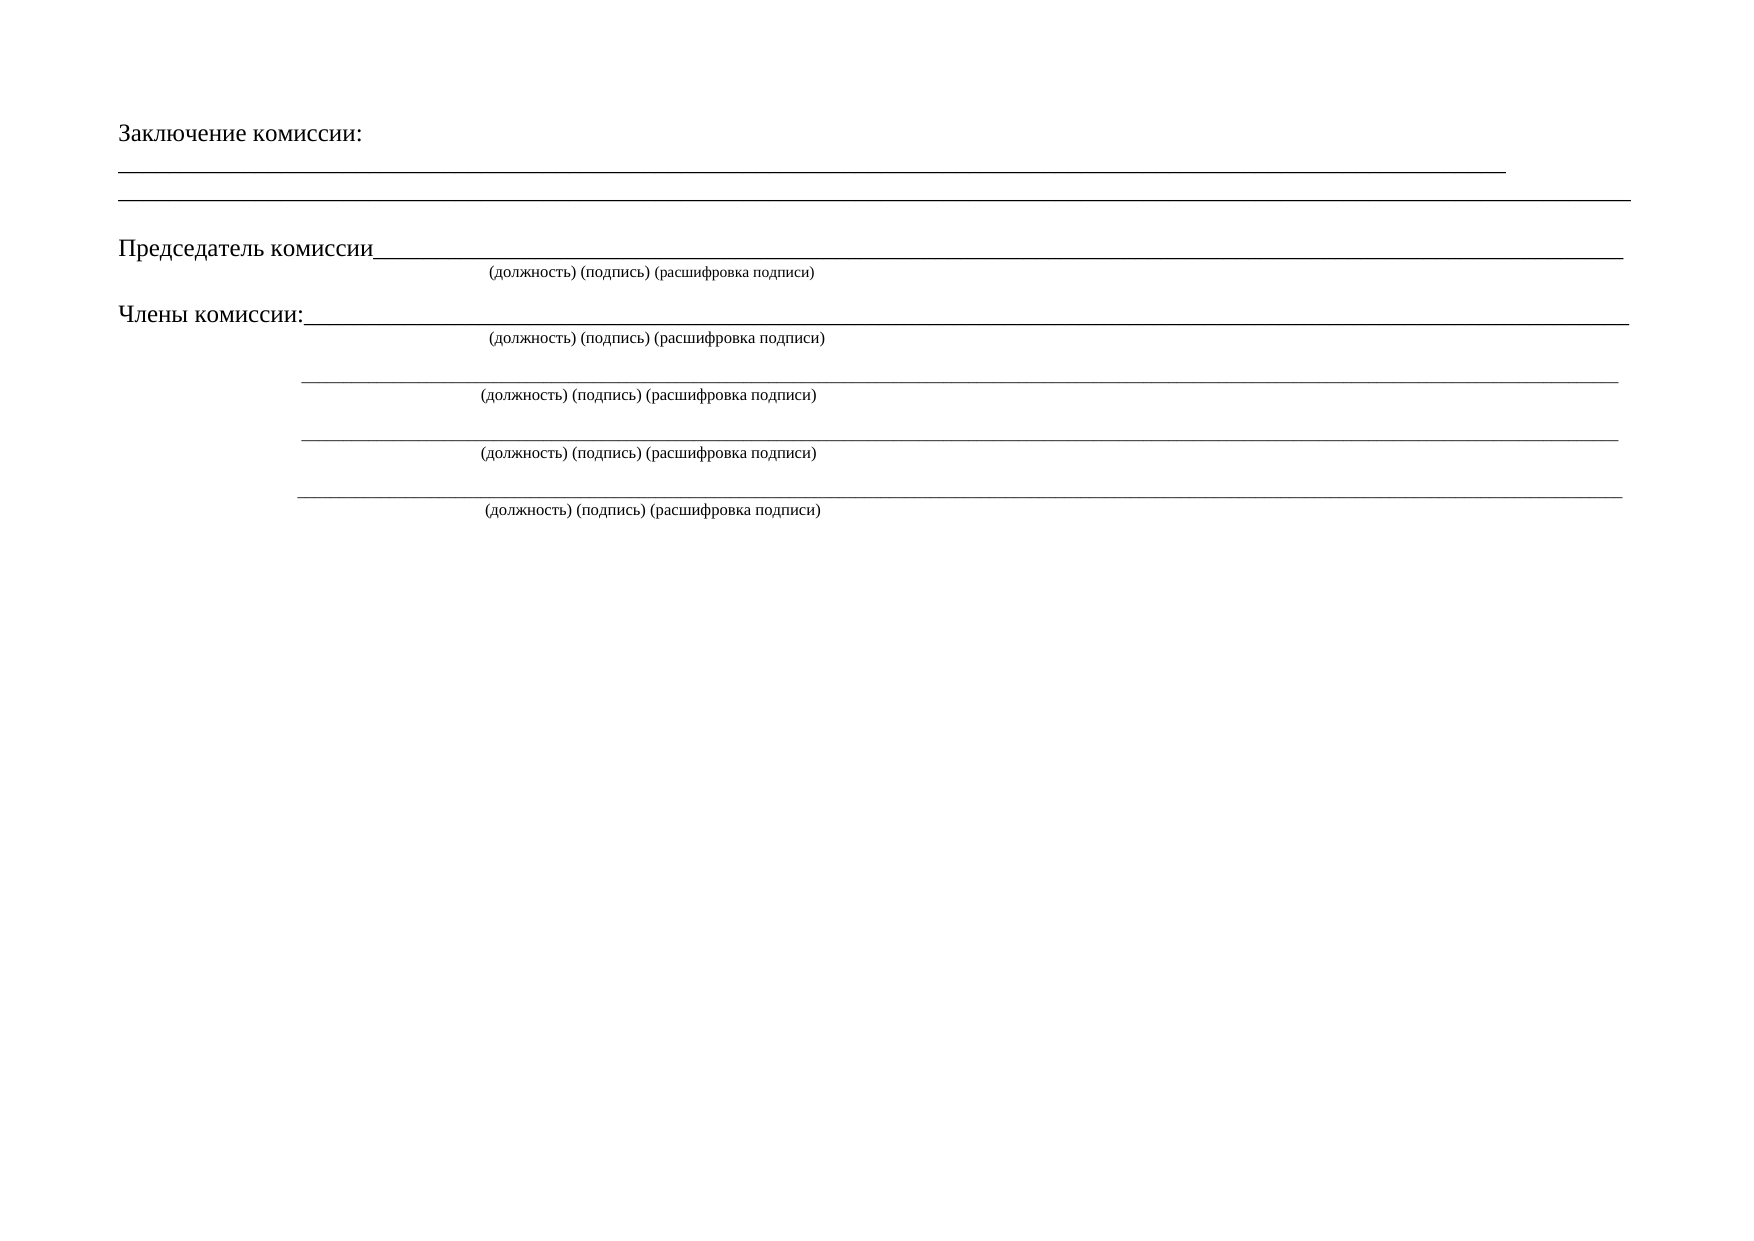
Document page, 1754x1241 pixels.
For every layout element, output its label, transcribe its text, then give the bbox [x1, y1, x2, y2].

text (должность) (подпись) (расшифровка подписи) [118, 443, 1636, 462]
text Председатель комиссии____________________________________________________________________________________________________ [118, 233, 1636, 262]
text (должность) (подпись) (расшифровка подписи) [118, 328, 1636, 347]
text ______________________________________________________________________________________________________________________________________________________________ [118, 366, 1636, 385]
text _______________________________________________________________________________________________________________________________________________________________ [118, 481, 1636, 500]
text _________________________________________________________________________________________________________________________ [118, 176, 1636, 204]
text Заключение комиссии: _______________________________________________________________________________________________________________ [118, 118, 1636, 176]
text (должность) (подпись) (расшифровка подписи) [118, 262, 1636, 281]
text (должность) (подпись) (расшифровка подписи) [118, 385, 1636, 404]
text Члены комиссии:__________________________________________________________________________________________________________ [118, 299, 1636, 328]
text (должность) (подпись) (расшифровка подписи) [118, 500, 1636, 519]
text ______________________________________________________________________________________________________________________________________________________________ [118, 423, 1636, 443]
